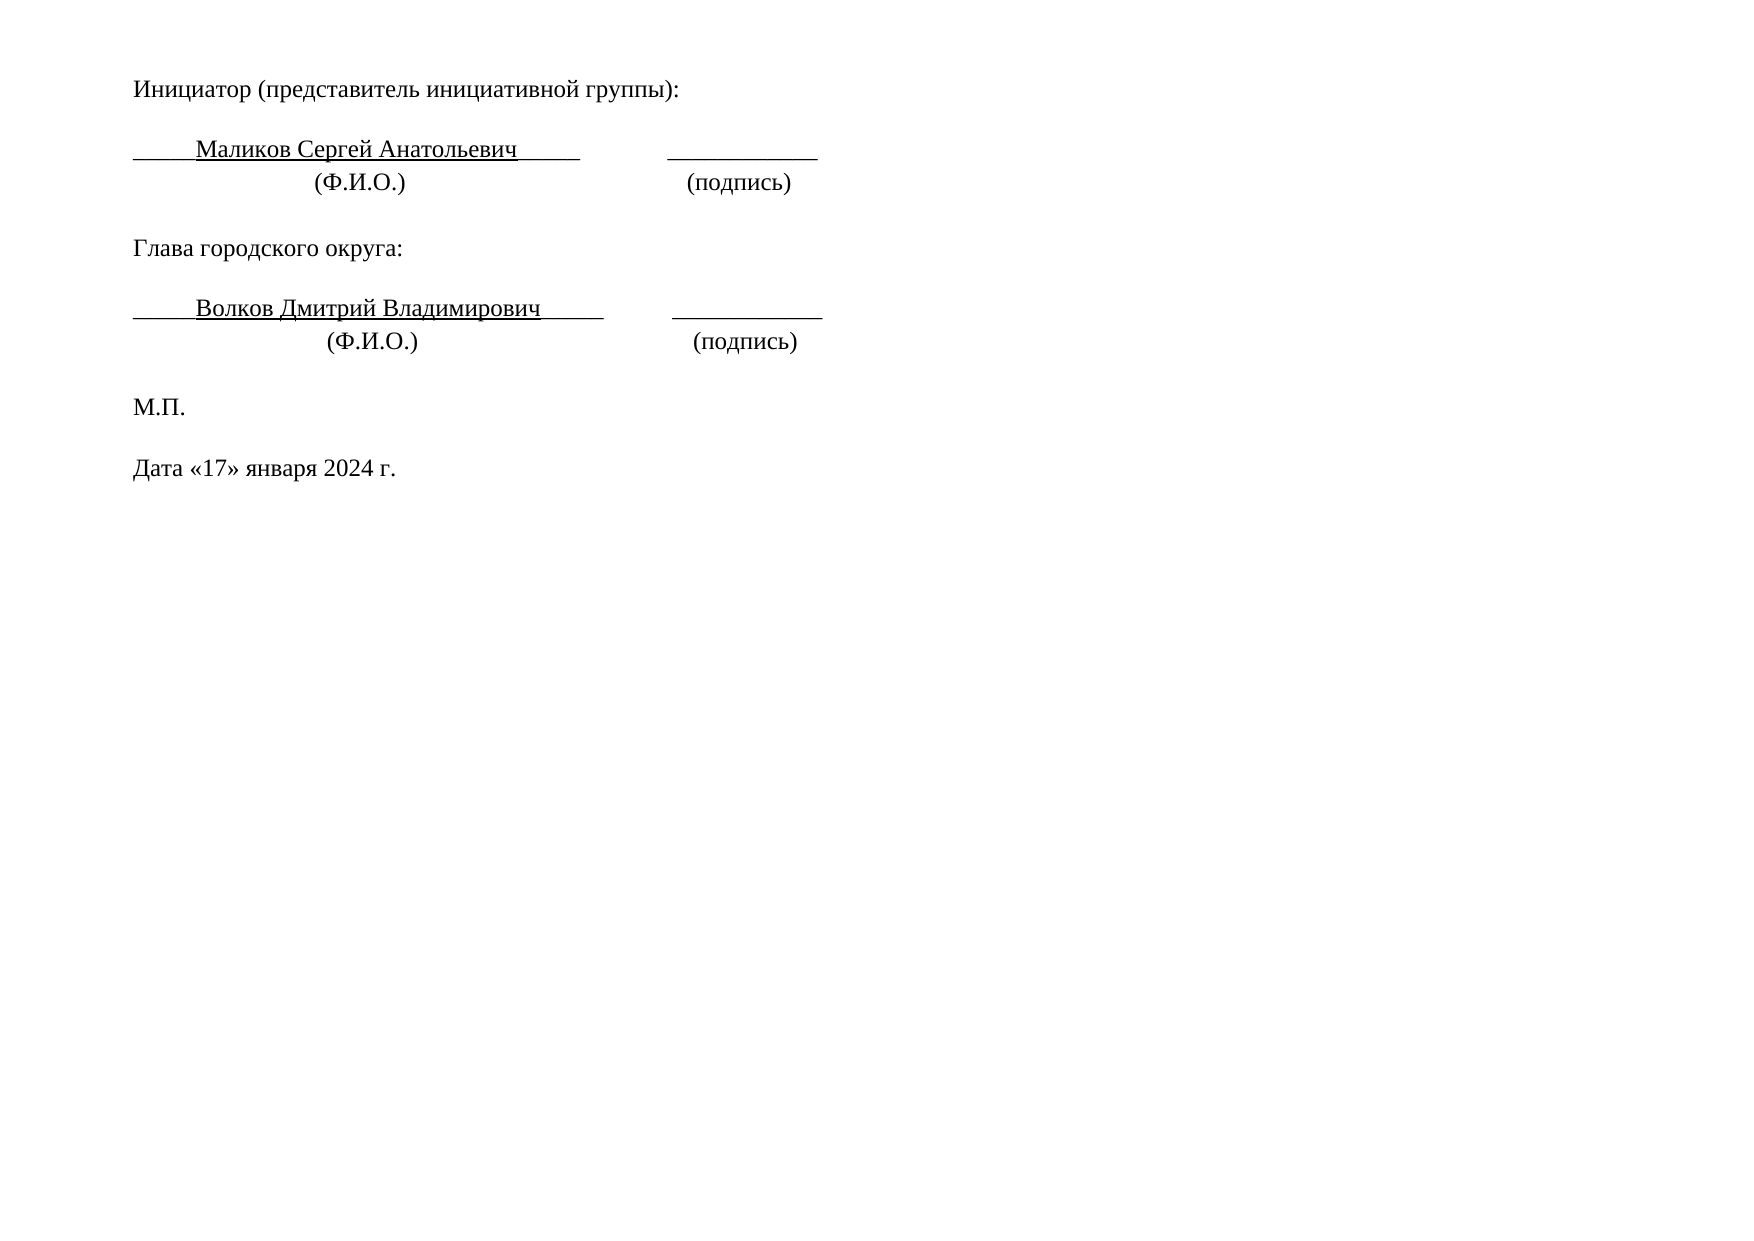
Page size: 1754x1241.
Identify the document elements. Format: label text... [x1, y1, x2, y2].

text Дата «17» января 2024 г. [133, 453, 1709, 481]
text (Ф.И.О.) (подпись) [133, 326, 1709, 355]
text _____Волков Дмитрий Владимирович_____ ____________ [133, 293, 1709, 322]
text Глава городского округа: [133, 233, 1709, 262]
text _____Маликов Сергей Анатольевич_____ ____________ [133, 134, 1709, 163]
text М.П. [133, 392, 1709, 421]
text (Ф.И.О.) (подпись) [133, 167, 1709, 196]
text Инициатор (представитель инициативной группы): [133, 74, 1709, 103]
